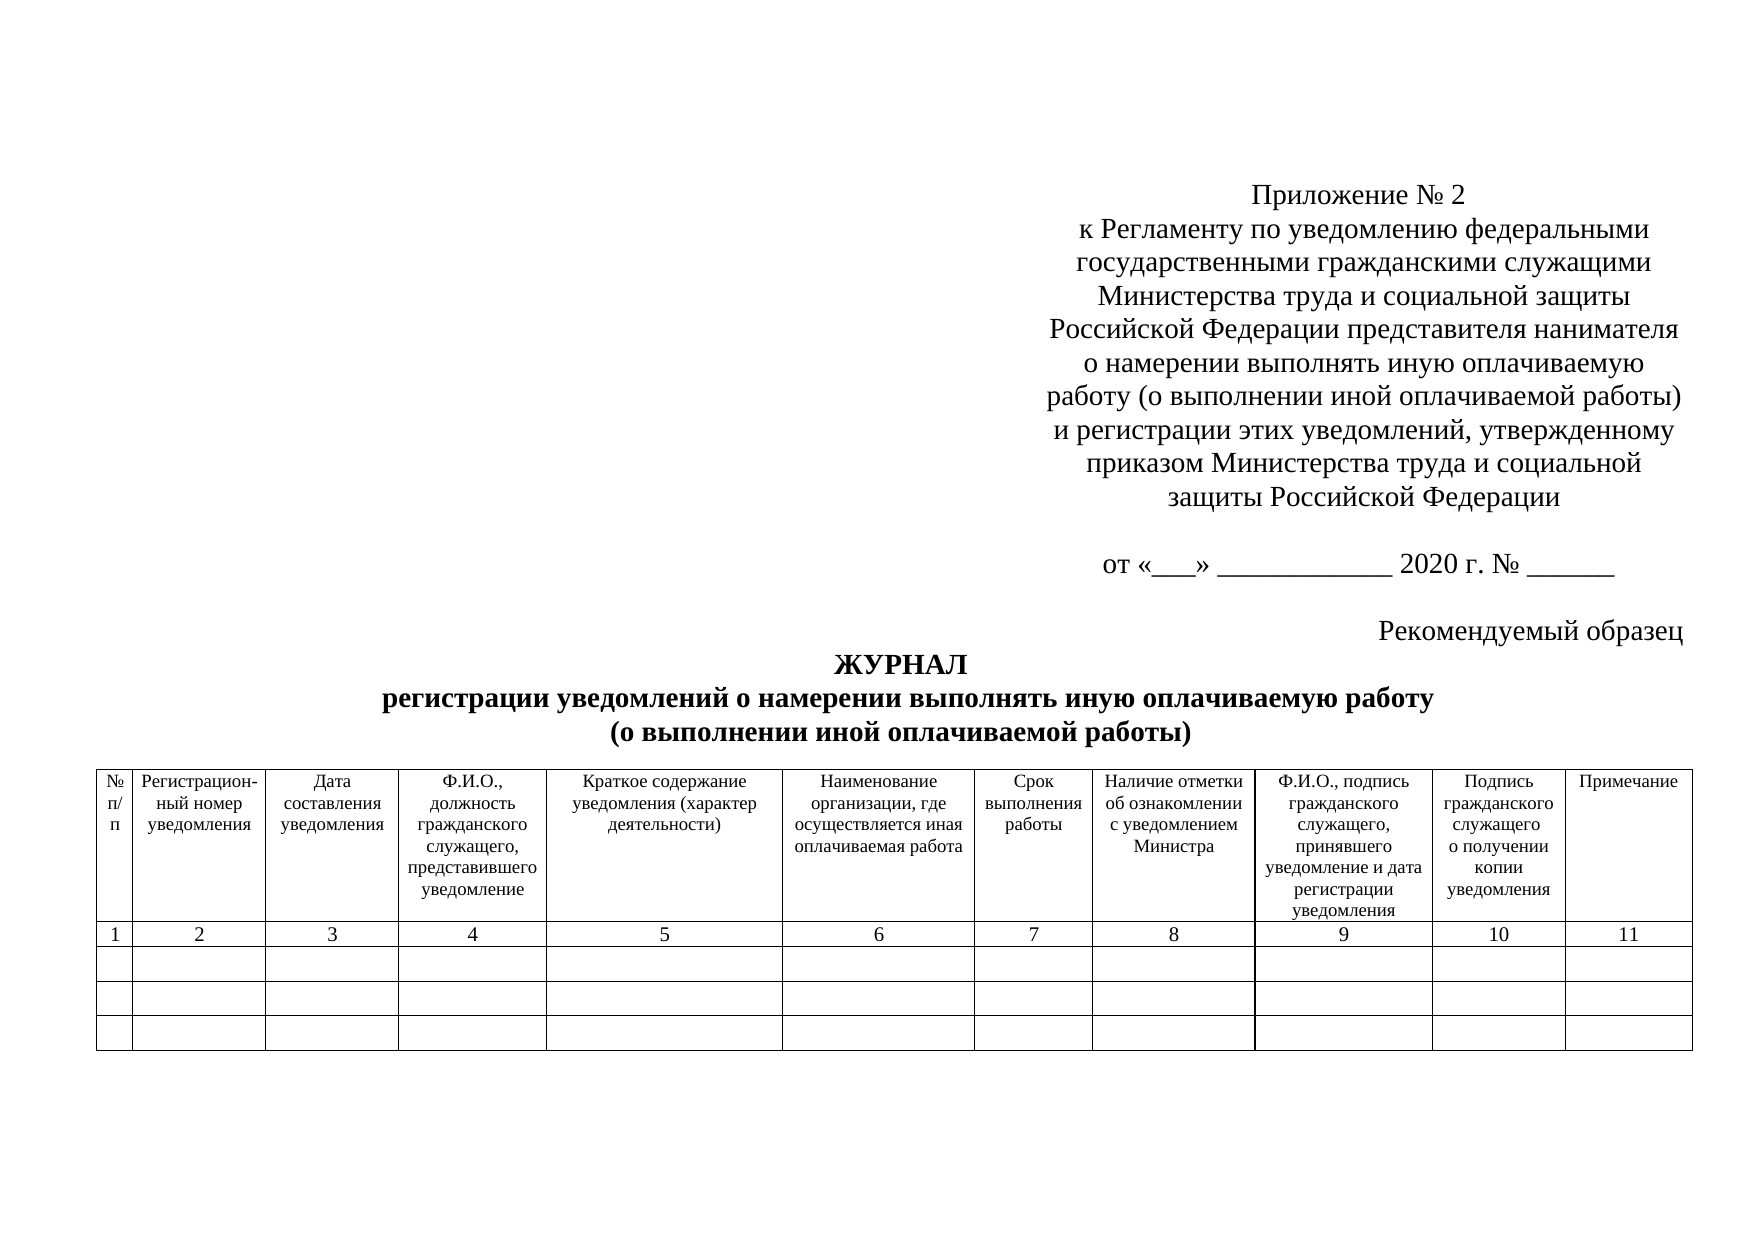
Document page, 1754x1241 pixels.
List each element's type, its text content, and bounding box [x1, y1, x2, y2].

table_header Наименование организации, где осуществляется иная оплачиваемая работа [783, 770, 974, 921]
table_header Ф.И.О., должность гражданского служащего, представившего уведомление [399, 770, 546, 921]
table_cell [1256, 982, 1432, 1015]
table_cell 9 [1256, 922, 1432, 946]
table_cell 3 [266, 922, 398, 946]
table_cell [399, 1016, 546, 1050]
table_cell [547, 982, 782, 1015]
table_cell 2 [133, 922, 265, 946]
table_cell 10 [1433, 922, 1565, 946]
table_cell [783, 982, 974, 1015]
text (о выполнении иной оплачиваемой работы) [118, 714, 1683, 747]
table_header Подпись гражданского служащего о получении копии уведомления [1433, 770, 1565, 921]
table_header Дата составления уведомления [266, 770, 398, 921]
table_cell [1433, 982, 1565, 1015]
table_header Регистрацион-ный номер уведомления [133, 770, 265, 921]
text регистрации уведомлений о намерении выполнять иную оплачиваемую работу [118, 680, 1698, 714]
table_cell [1566, 982, 1692, 1015]
table_cell 1 [97, 922, 132, 946]
table_cell [1256, 1016, 1432, 1050]
table_cell [97, 1016, 132, 1050]
table_cell [1256, 947, 1432, 981]
table_cell [1093, 947, 1254, 981]
table_cell 6 [783, 922, 974, 946]
table_header Наличие отметки об ознакомлении с уведомлением Министра [1093, 770, 1254, 921]
table_cell 4 [399, 922, 546, 946]
table_cell [266, 947, 398, 981]
table_cell [783, 947, 974, 981]
table_header Срок выполнения работы [975, 770, 1092, 921]
table_header № п/п [97, 770, 132, 921]
table_cell [1566, 1016, 1692, 1050]
table_cell [133, 982, 265, 1015]
table_cell [133, 1016, 265, 1050]
table_cell [266, 1016, 398, 1050]
table_cell [97, 982, 132, 1015]
table_cell [133, 947, 265, 981]
table_cell [975, 982, 1092, 1015]
table_cell [399, 982, 546, 1015]
table_cell [1433, 1016, 1565, 1050]
table_cell [975, 947, 1092, 981]
table_header Краткое содержание уведомления (характер деятельности) [547, 770, 782, 921]
table_cell 11 [1566, 922, 1692, 946]
table_cell [399, 947, 546, 981]
text Рекомендуемый образец [118, 613, 1683, 647]
table_cell [1433, 947, 1565, 981]
table_cell [1093, 982, 1254, 1015]
table_cell 5 [547, 922, 782, 946]
table_header Приложение № 2 к Регламенту по уведомлению федеральными государственными гражданскими служащими Министерства труда и социальной защиты Российской Федерации представителя нанимателя о намерении выполнять иную оплачиваемую работу (о выполнении иной оплачиваемой работы) и регистрации этих уведомлений, утвержденному приказом Министерства труда и социальной защиты Российской Федерации от «___» ____________ 2020 г. № ______ [1034, 177, 1683, 580]
table_cell [1566, 947, 1692, 981]
table_header Ф.И.О., подпись гражданского служащего, принявшего уведомление и дата регистрации уведомления [1256, 770, 1432, 921]
table_cell [975, 1016, 1092, 1050]
table_cell [97, 947, 132, 981]
table_header Примечание [1566, 770, 1692, 921]
table_cell [783, 1016, 974, 1050]
table_cell 8 [1093, 922, 1254, 946]
text ЖУРНАЛ [118, 647, 1683, 680]
table_cell [1093, 1016, 1254, 1050]
table_cell [547, 1016, 782, 1050]
table_cell 7 [975, 922, 1092, 946]
table_cell [547, 947, 782, 981]
table_cell [266, 982, 398, 1015]
